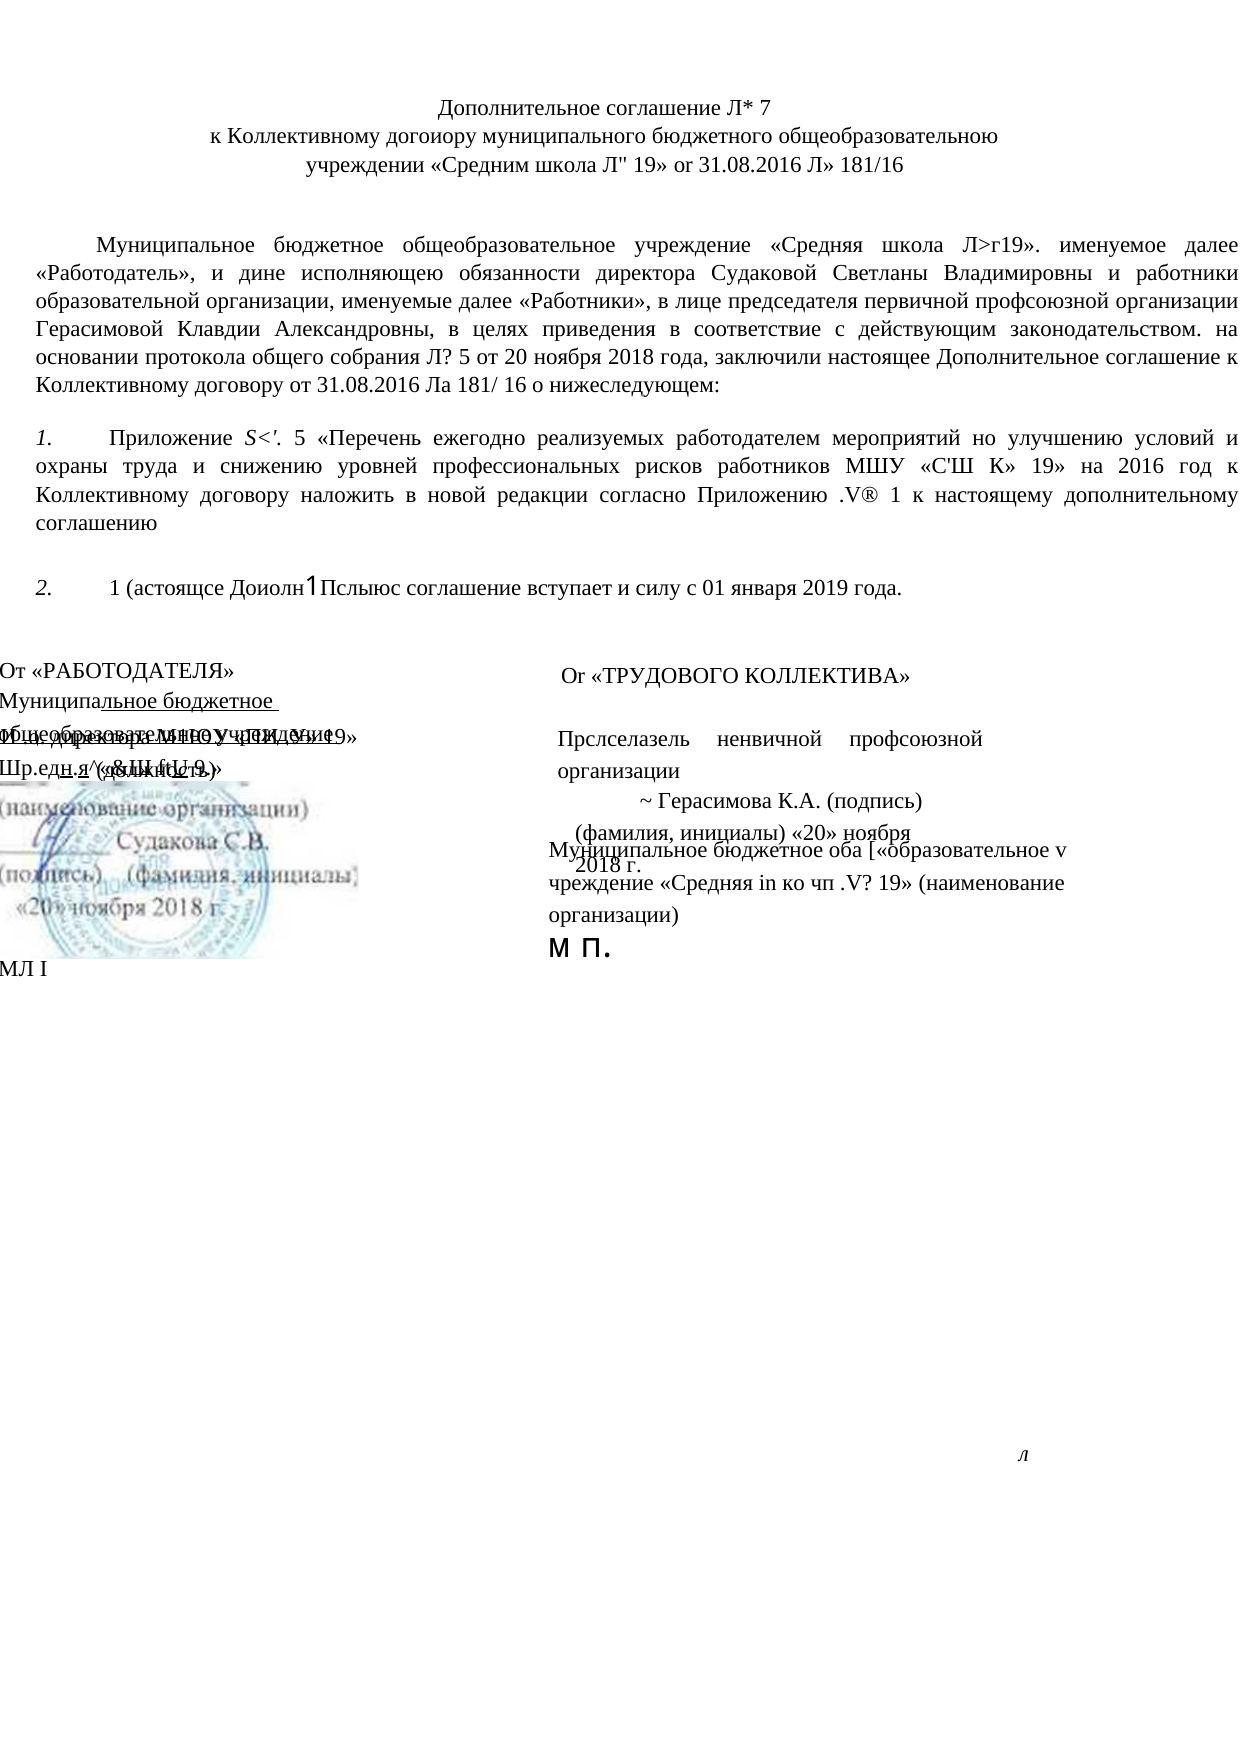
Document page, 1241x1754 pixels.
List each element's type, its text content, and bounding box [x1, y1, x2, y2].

text Муниципальное бюджетное общеобразовательное учреждение «Средняя школа Л>г19». именуемое далее «Работодатель», и дине исполняющею обязанности директора Судаковой Светланы Владимировны и работники образовательной организации, именуемые далее «Работники», в лице председателя первичной профсоюзной организации Герасимовой Клавдии Александровны, в целях приведения в соответствие с действующим законодательством. на основании протокола общего собрания Л? 5 от 20 ноября 2018 года, заключили настоящее Дополнительное соглашение к Коллективному договору от 31.08.2016 Ла 181/ 16 о нижеследующем: [35, 229, 1240, 398]
list Приложение S<'. 5 «Перечень ежегодно реализуемых работодателем мероприятий но улучшению условий и охраны труда и снижению уровней профессиональных рисков работников МШУ «С'Ш К» 19» на 2016 год к Коллективному договору наложить в новой редакции согласно Приложению .V® 1 к настоящему дополнительному соглашению [35, 423, 1240, 536]
text к Коллективному догоиору муниципального бюджетного общеобразовательною учреждении «Средним школа Л" 19» or 31.08.2016 Л» 181/16 [0, 120, 1209, 179]
text Муниципальное бюджетное оба [«образовательное v чреждение «Средняя in ко чп .V? 19» (наименование организации) [14, 688, 1148, 929]
text Or «ТРУДОВОГО КОЛЛЕКТИВА» [0, 665, 1240, 688]
picture [0, 781, 359, 959]
list 1 (астоящсе Доиолн1Пслыюс соглашение вступает и силу с 01 января 2019 года. [35, 574, 1240, 601]
text Дополнительное соглашение Л* 7 [0, 97, 1209, 120]
text м п. [14, 929, 1240, 964]
